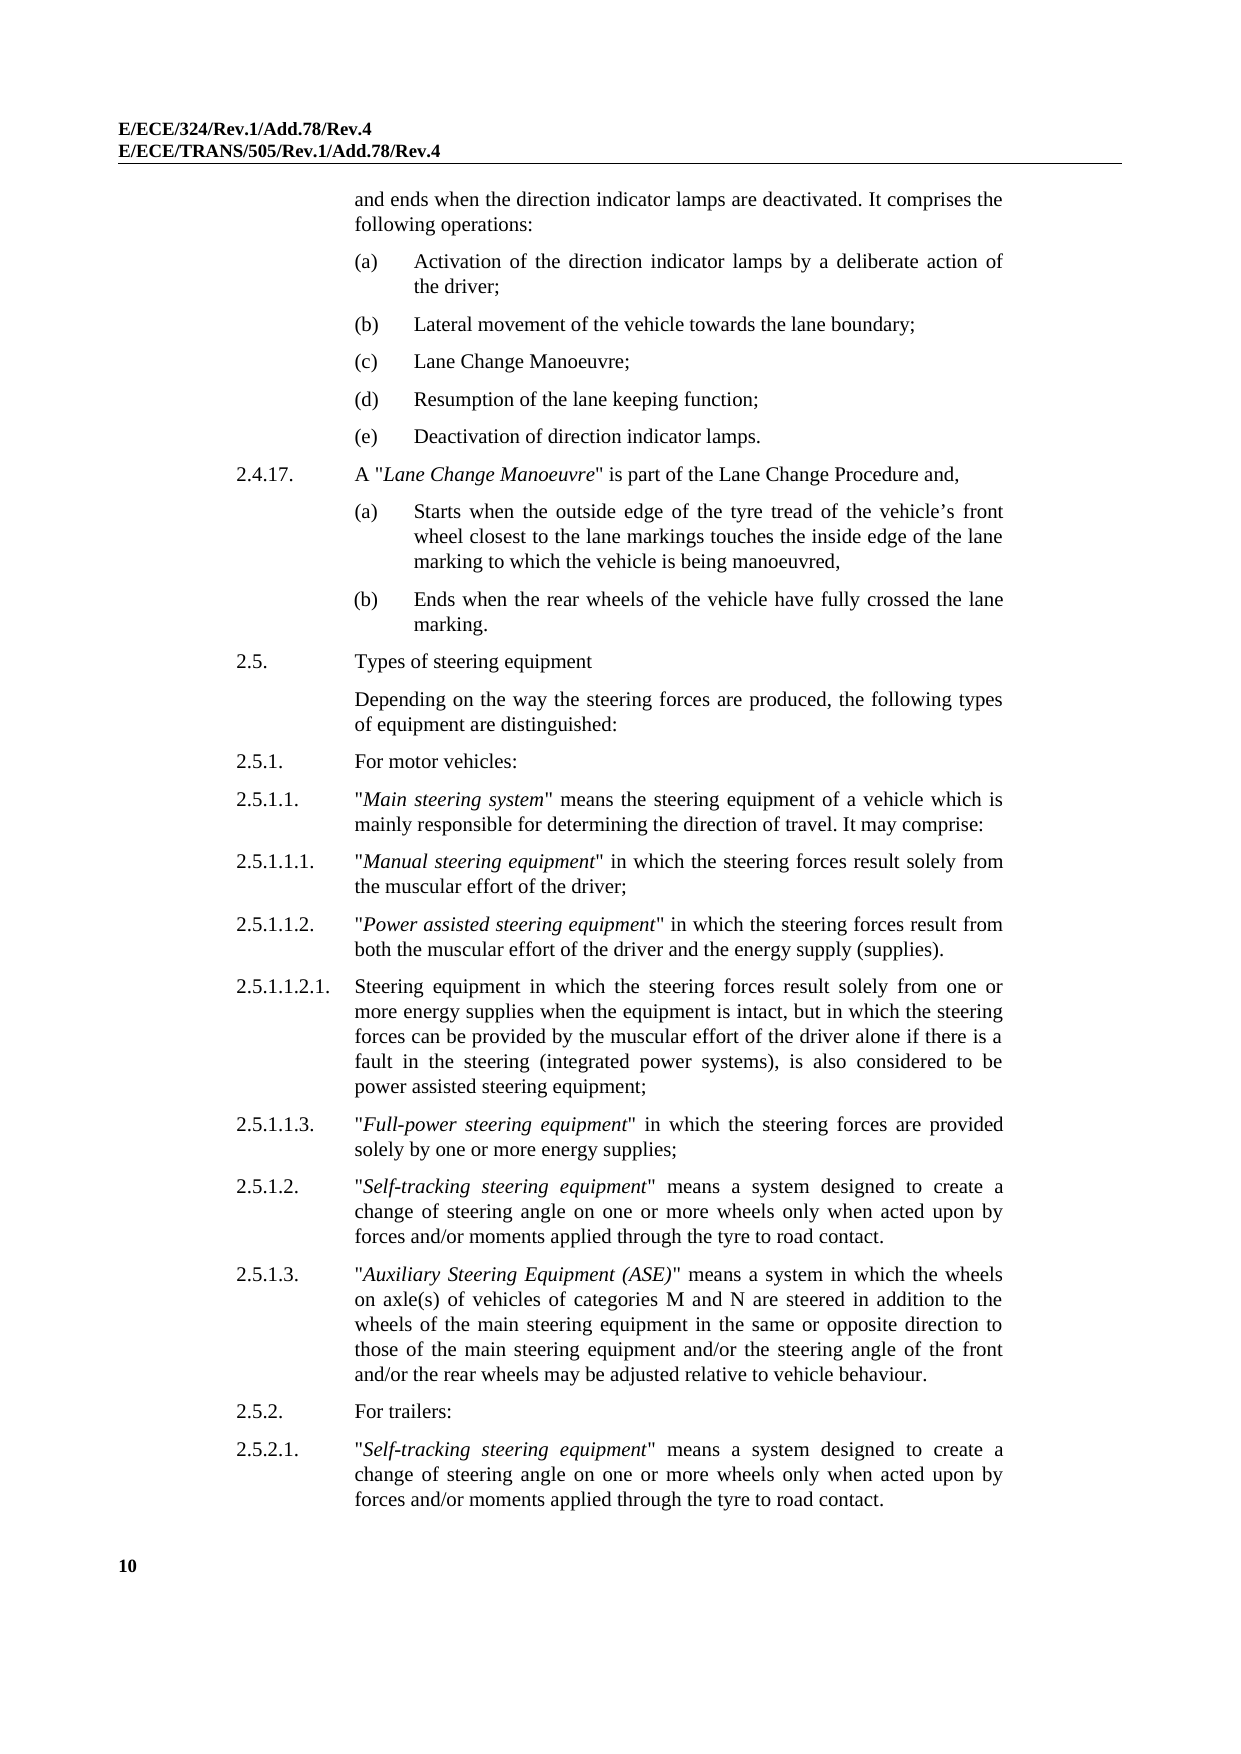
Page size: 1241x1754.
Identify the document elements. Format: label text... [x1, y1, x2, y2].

text (e) Deactivation of direction indicator lamps. [236, 423, 1004, 448]
text (a) Starts when the outside edge of the tyre tread of the vehicle’s front wheel closest to the lane markings touches the inside edge of the lane marking to which the vehicle is being manoeuvred, [354, 498, 1004, 573]
text (c) Lane Change Manoeuvre; [236, 348, 1004, 373]
text 2.5.1.1.3. "Full-power steering equipment" in which the steering forces are provided solely by one or more energy supplies; [236, 1111, 1004, 1161]
text 2.5. Types of steering equipment [236, 648, 1004, 673]
text 2.5.2.1. "Self-tracking steering equipment" means a system designed to create a change of steering angle on one or more wheels only when acted upon by forces and/or moments applied through the tyre to road contact. [236, 1436, 1004, 1511]
text (a) Activation of the direction indicator lamps by a deliberate action of the driver; [354, 248, 1004, 298]
text 2.5.2. For trailers: [236, 1398, 1004, 1423]
text 2.5.1.2. "Self-tracking steering equipment" means a system designed to create a change of steering angle on one or more wheels only when acted upon by forces and/or moments applied through the tyre to road contact. [236, 1173, 1004, 1248]
text Depending on the way the steering forces are produced, the following types of equipment are distinguished: [236, 686, 1004, 736]
text 2.5.1.1.1. "Manual steering equipment" in which the steering forces result solely from the muscular effort of the driver; [236, 848, 1004, 898]
text 2.4.17. A "Lane Change Manoeuvre" is part of the Lane Change Procedure and, [236, 461, 1004, 486]
text 2.5.1.1.2.1. Steering equipment in which the steering forces result solely from one or more energy supplies when the equipment is intact, but in which the steering forces can be provided by the muscular effort of the driver alone if there is a fault in the steering (integrated power systems), is also considered to be power assisted steering equipment; [236, 973, 1004, 1098]
text (b) Lateral movement of the vehicle towards the lane boundary; [236, 311, 1004, 336]
text 2.5.1.3. "Auxiliary Steering Equipment (ASE)" means a system in which the wheels on axle(s) of vehicles of categories M and N are steered in addition to the wheels of the main steering equipment in the same or opposite direction to those of the main steering equipment and/or the steering angle of the front and/or the rear wheels may be adjusted relative to vehicle behaviour. [236, 1261, 1004, 1386]
text (d) Resumption of the lane keeping function; [236, 386, 1004, 411]
text 2.5.1.1.2. "Power assisted steering equipment" in which the steering forces result from both the muscular effort of the driver and the energy supply (supplies). [236, 911, 1004, 961]
text (b) Ends when the rear wheels of the vehicle have fully crossed the lane marking. [353, 586, 1004, 636]
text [236, 186, 1004, 236]
text 2.5.1. For motor vehicles: [236, 748, 1004, 773]
text 2.5.1.1. "Main steering system" means the steering equipment of a vehicle which is mainly responsible for determining the direction of travel. It may comprise: [236, 786, 1004, 836]
